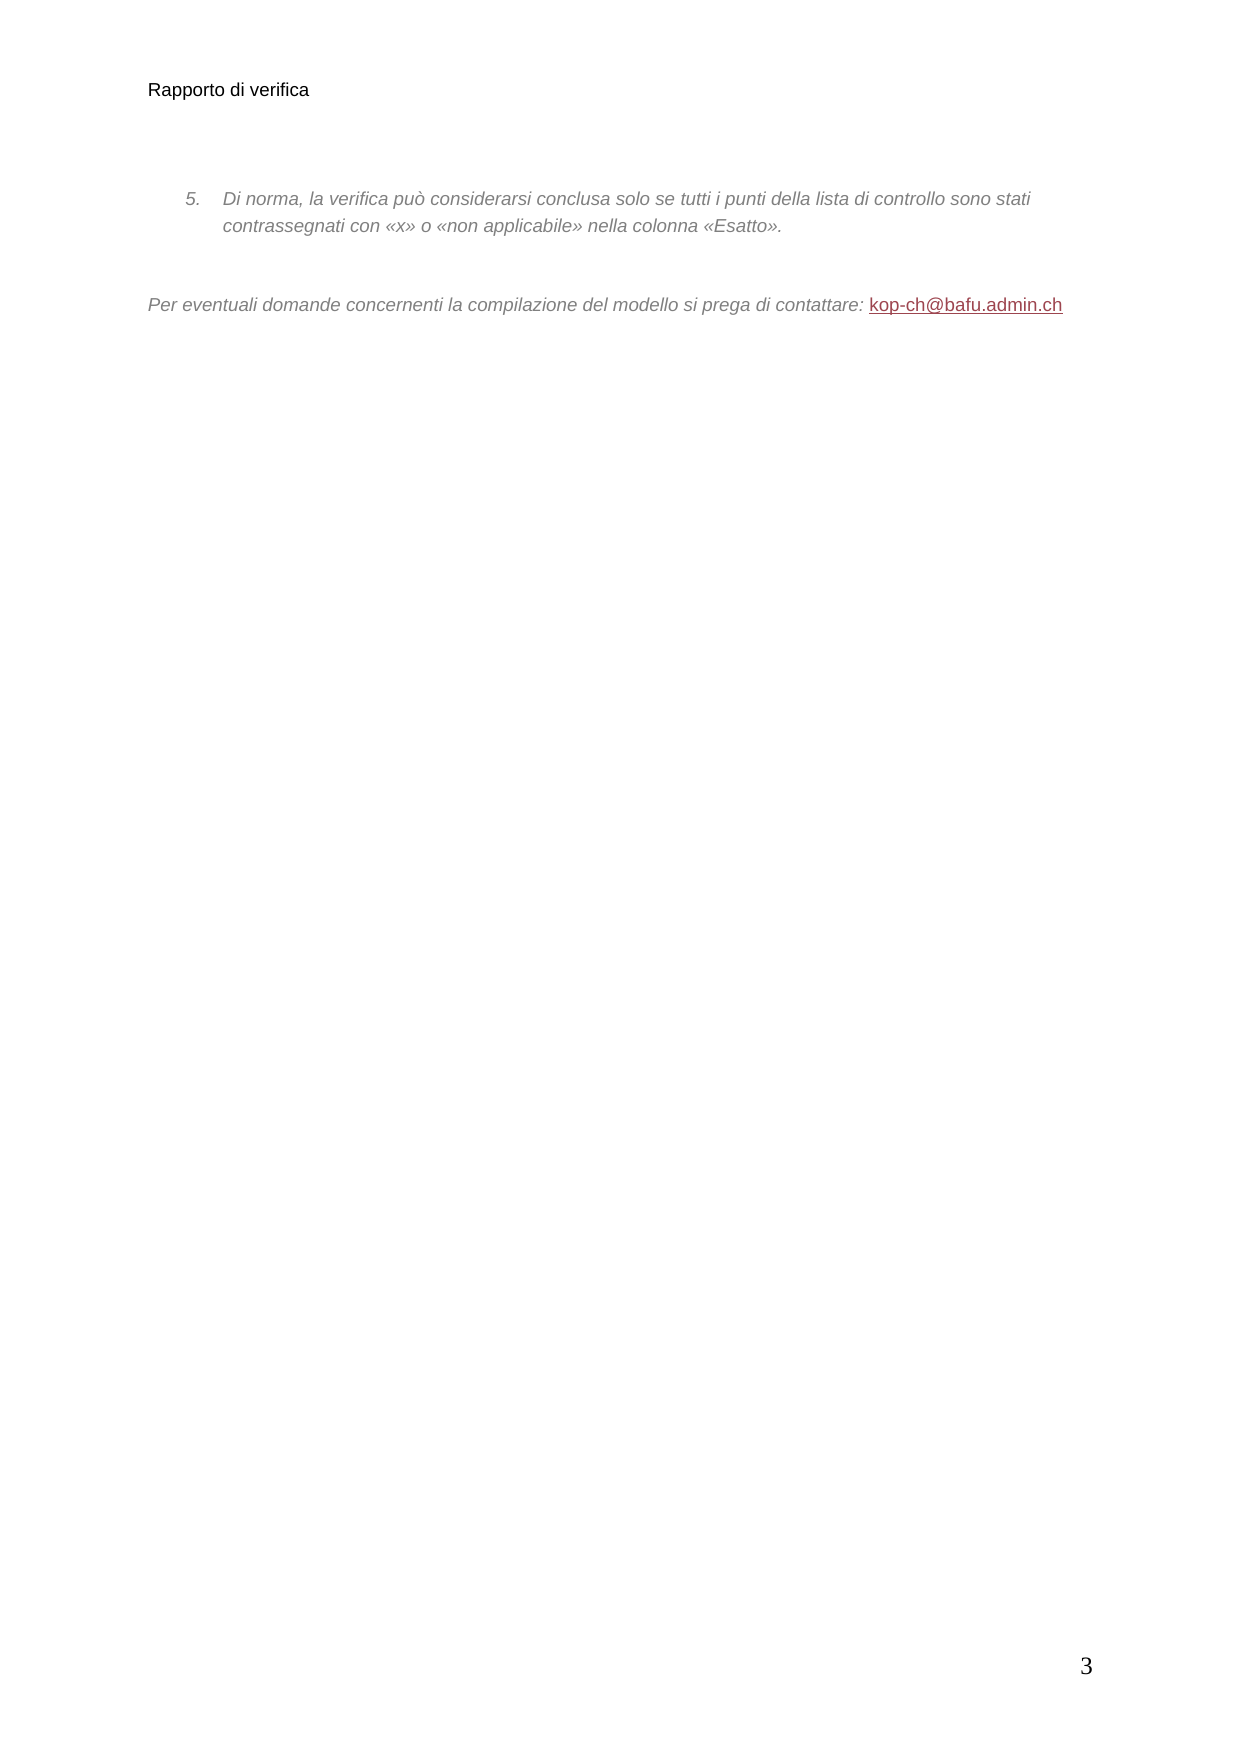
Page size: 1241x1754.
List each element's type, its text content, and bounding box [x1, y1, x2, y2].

text Per eventuali domande concernenti la compilazione del modello si prega di contattare: kop-ch@bafu.admin.ch [148, 288, 1093, 315]
list Di norma, la verifica può considerarsi conclusa solo se tutti i punti della lista di controllo sono stati contrassegnati con «x» o «non applicabile» nella colonna «Esatto». [185, 182, 1093, 236]
